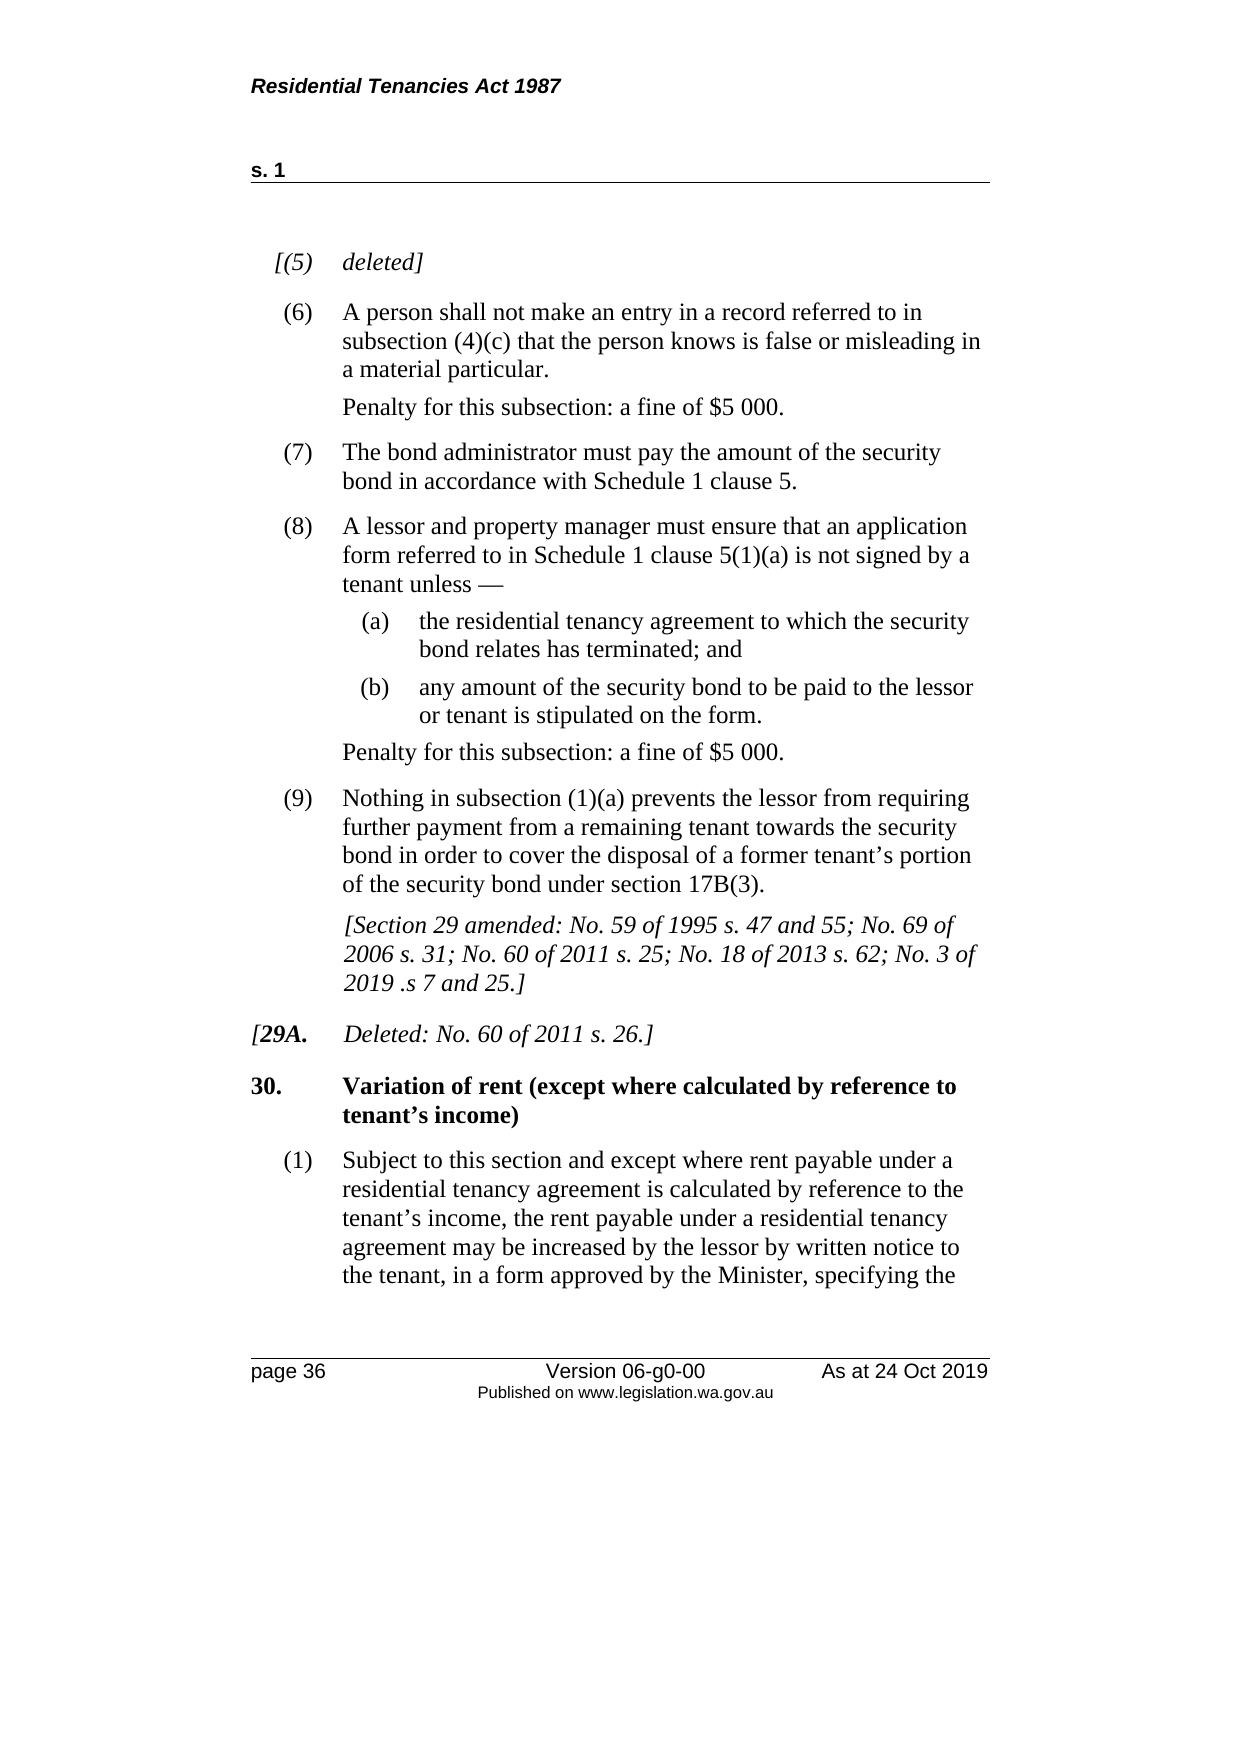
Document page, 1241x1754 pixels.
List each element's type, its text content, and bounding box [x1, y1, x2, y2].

subtitle 30. Variation of rent (except where calculated by reference to tenant’s income) [251, 1071, 990, 1129]
text (9) Nothing in subsection (1)(a) prevents the lessor from requiring further payment from a remaining tenant towards the security bond in order to cover the disposal of a former tenant’s portion of the security bond under section 17B(3). [251, 783, 990, 898]
text Penalty for this subsection: a fine of $5 000. [251, 392, 990, 420]
text (a) the residential tenancy agreement to which the security bond relates has terminated; and [251, 606, 990, 663]
text [(5) deleted] [251, 247, 990, 276]
text (8) A lessor and property manager must ensure that an application form referred to in Schedule 1 clause 5(1)(a) is not signed by a tenant unless — [251, 511, 990, 597]
text Penalty for this subsection: a fine of $5 000. [251, 737, 990, 766]
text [251, 1145, 990, 1289]
text (b) any amount of the security bond to be paid to the lessor or tenant is stipulated on the form. [251, 672, 990, 729]
text (7) The bond administrator must pay the amount of the security bond in accordance with Schedule 1 clause 5. [251, 437, 990, 494]
text [Section 29 amended: No. 59 of 1995 s. 47 and 55; No. 69 of 2006 s. 31; No. 60 of 2011 s. 25; No. 18 of 2013 s. 62; No. 3 of 2019 .s 7 and 25.] [251, 910, 990, 997]
text [29A. Deleted: No. 60 of 2011 s. 26.] [251, 1019, 990, 1048]
text (6) A person shall not make an entry in a record referred to in subsection (4)(c) that the person knows is false or misleading in a material particular. [251, 297, 990, 383]
